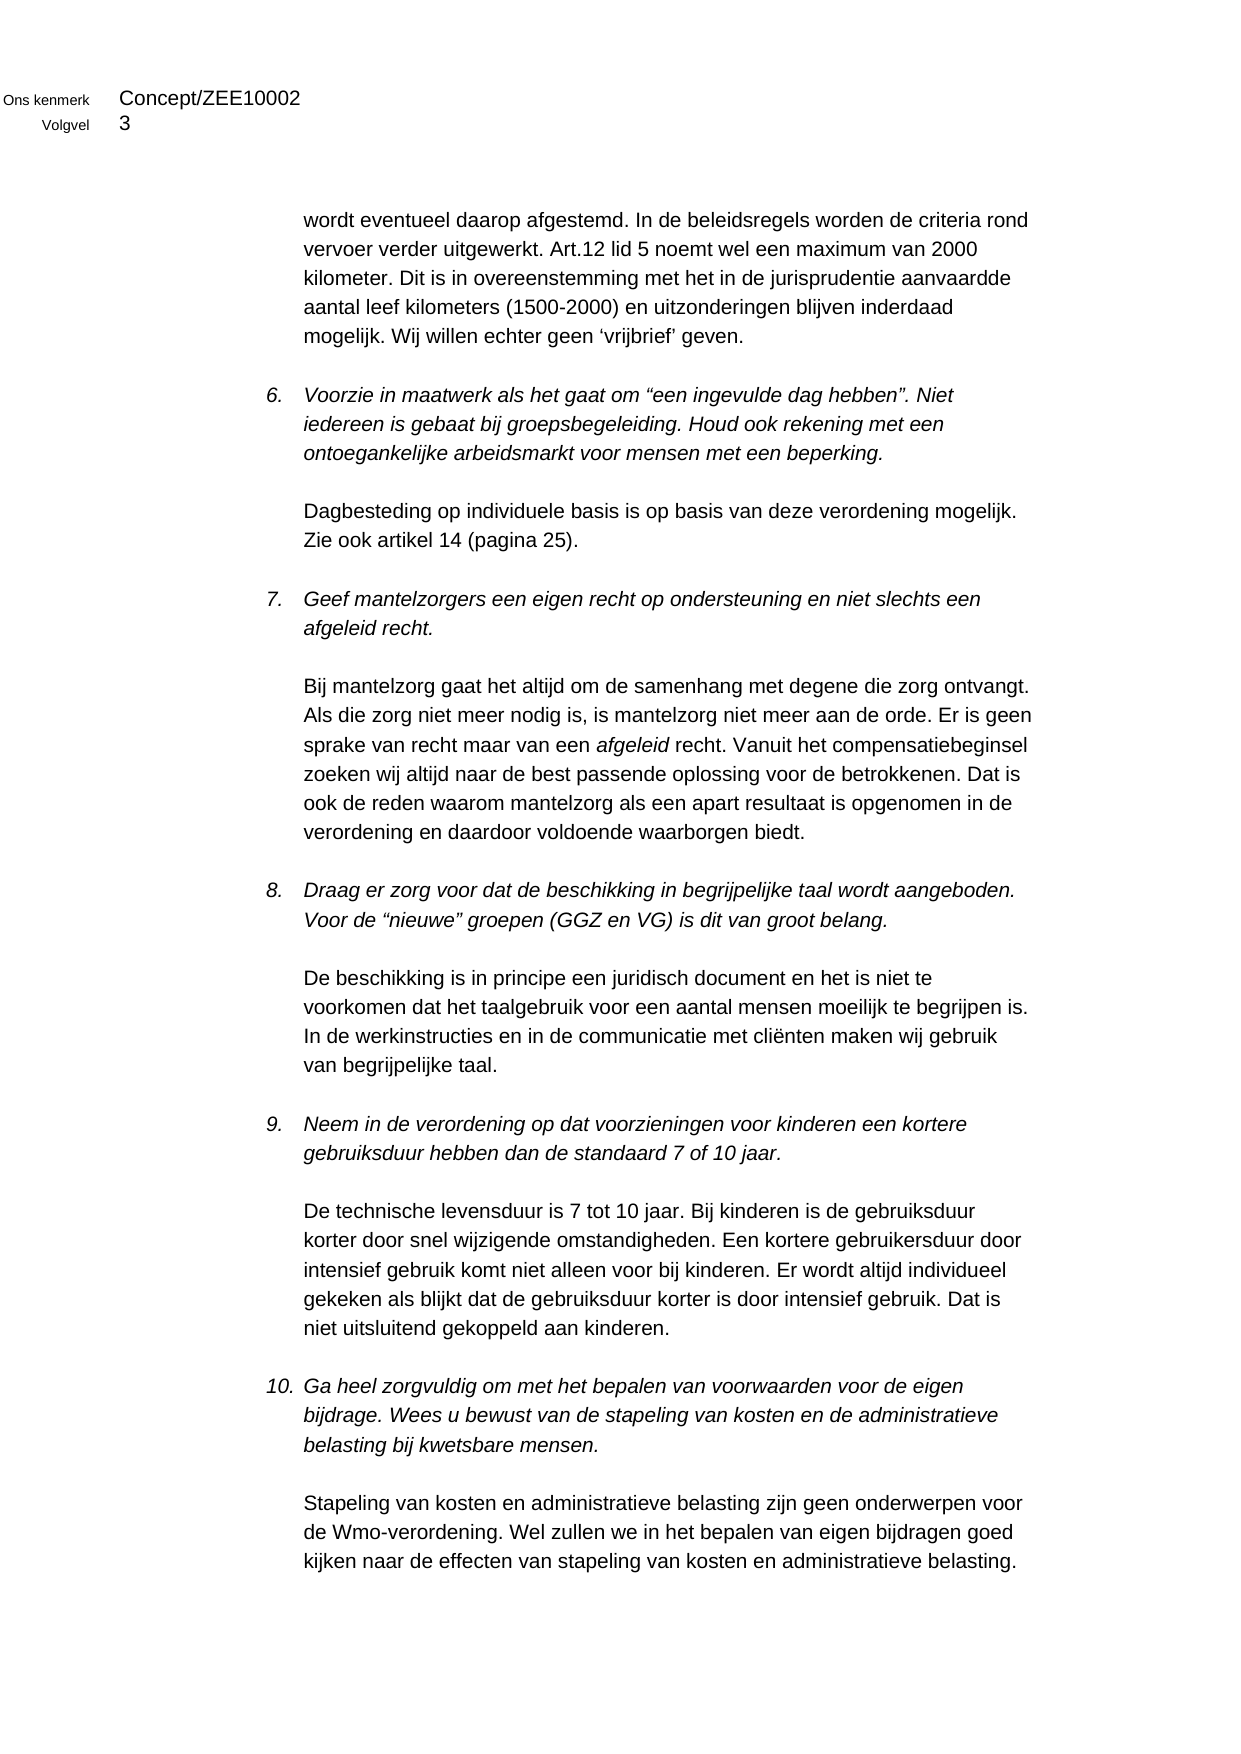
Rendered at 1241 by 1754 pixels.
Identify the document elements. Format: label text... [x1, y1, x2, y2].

list Neem in de verordening op dat voorzieningen voor kinderen een kortere gebruiksduur hebben dan de standaard 7 of 10 jaar. [266, 1106, 1033, 1165]
list Ga heel zorgvuldig om met het bepalen van voorwaarden voor de eigen bijdrage. Wees u bewust van de stapeling van kosten en de administratieve belasting bij kwetsbare mensen. [266, 1369, 1033, 1456]
text Stapeling van kosten en administratieve belasting zijn geen onderwerpen voor de Wmo-verordening. Wel zullen we in het bepalen van eigen bijdragen goed kijken naar de effecten van stapeling van kosten en administratieve belasting. [303, 1486, 1033, 1573]
list Geef mantelzorgers een eigen recht op ondersteuning en niet slechts een afgeleid recht. [266, 581, 1033, 640]
list Voorzie in maatwerk als het gaat om “een ingevulde dag hebben”. Niet iedereen is gebaat bij groepsbegeleiding. Houd ook rekening met een ontoegankelijke arbeidsmarkt voor mensen met een beperking. [266, 377, 1033, 465]
list Draag er zorg voor dat de beschikking in begrijpelijke taal wordt aangeboden. Voor de “nieuwe” groepen (GGZ en VG) is dit van groot belang. [266, 873, 1033, 931]
text Dagbesteding op individuele basis is op basis van deze verordening mogelijk. Zie ook artikel 14 (pagina 25). [303, 494, 1033, 552]
text De beschikking is in principe een juridisch document en het is niet te voorkomen dat het taalgebruik voor een aantal mensen moeilijk te begrijpen is. In de werkinstructies en in de communicatie met cliënten maken wij gebruik van begrijpelijke taal. [303, 961, 1033, 1077]
text De technische levensduur is 7 tot 10 jaar. Bij kinderen is de gebruiksduur korter door snel wijzigende omstandigheden. Een kortere gebruikersduur door intensief gebruik komt niet alleen voor bij kinderen. Er wordt altijd individueel gekeken als blijkt dat de gebruiksduur korter is door intensief gebruik. Dat is niet uitsluitend gekoppeld aan kinderen. [303, 1194, 1033, 1340]
text Bij mantelzorg gaat het altijd om de samenhang met degene die zorg ontvangt. Als die zorg niet meer nodig is, is mantelzorg niet meer aan de orde. Er is geen sprake van recht maar van een afgeleid recht. Vanuit het compensatiebeginsel zoeken wij altijd naar de best passende oplossing voor de betrokkenen. Dat is ook de reden waarom mantelzorg als een apart resultaat is opgenomen in de verordening en daardoor voldoende waarborgen biedt. [303, 669, 1033, 844]
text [303, 202, 1033, 348]
